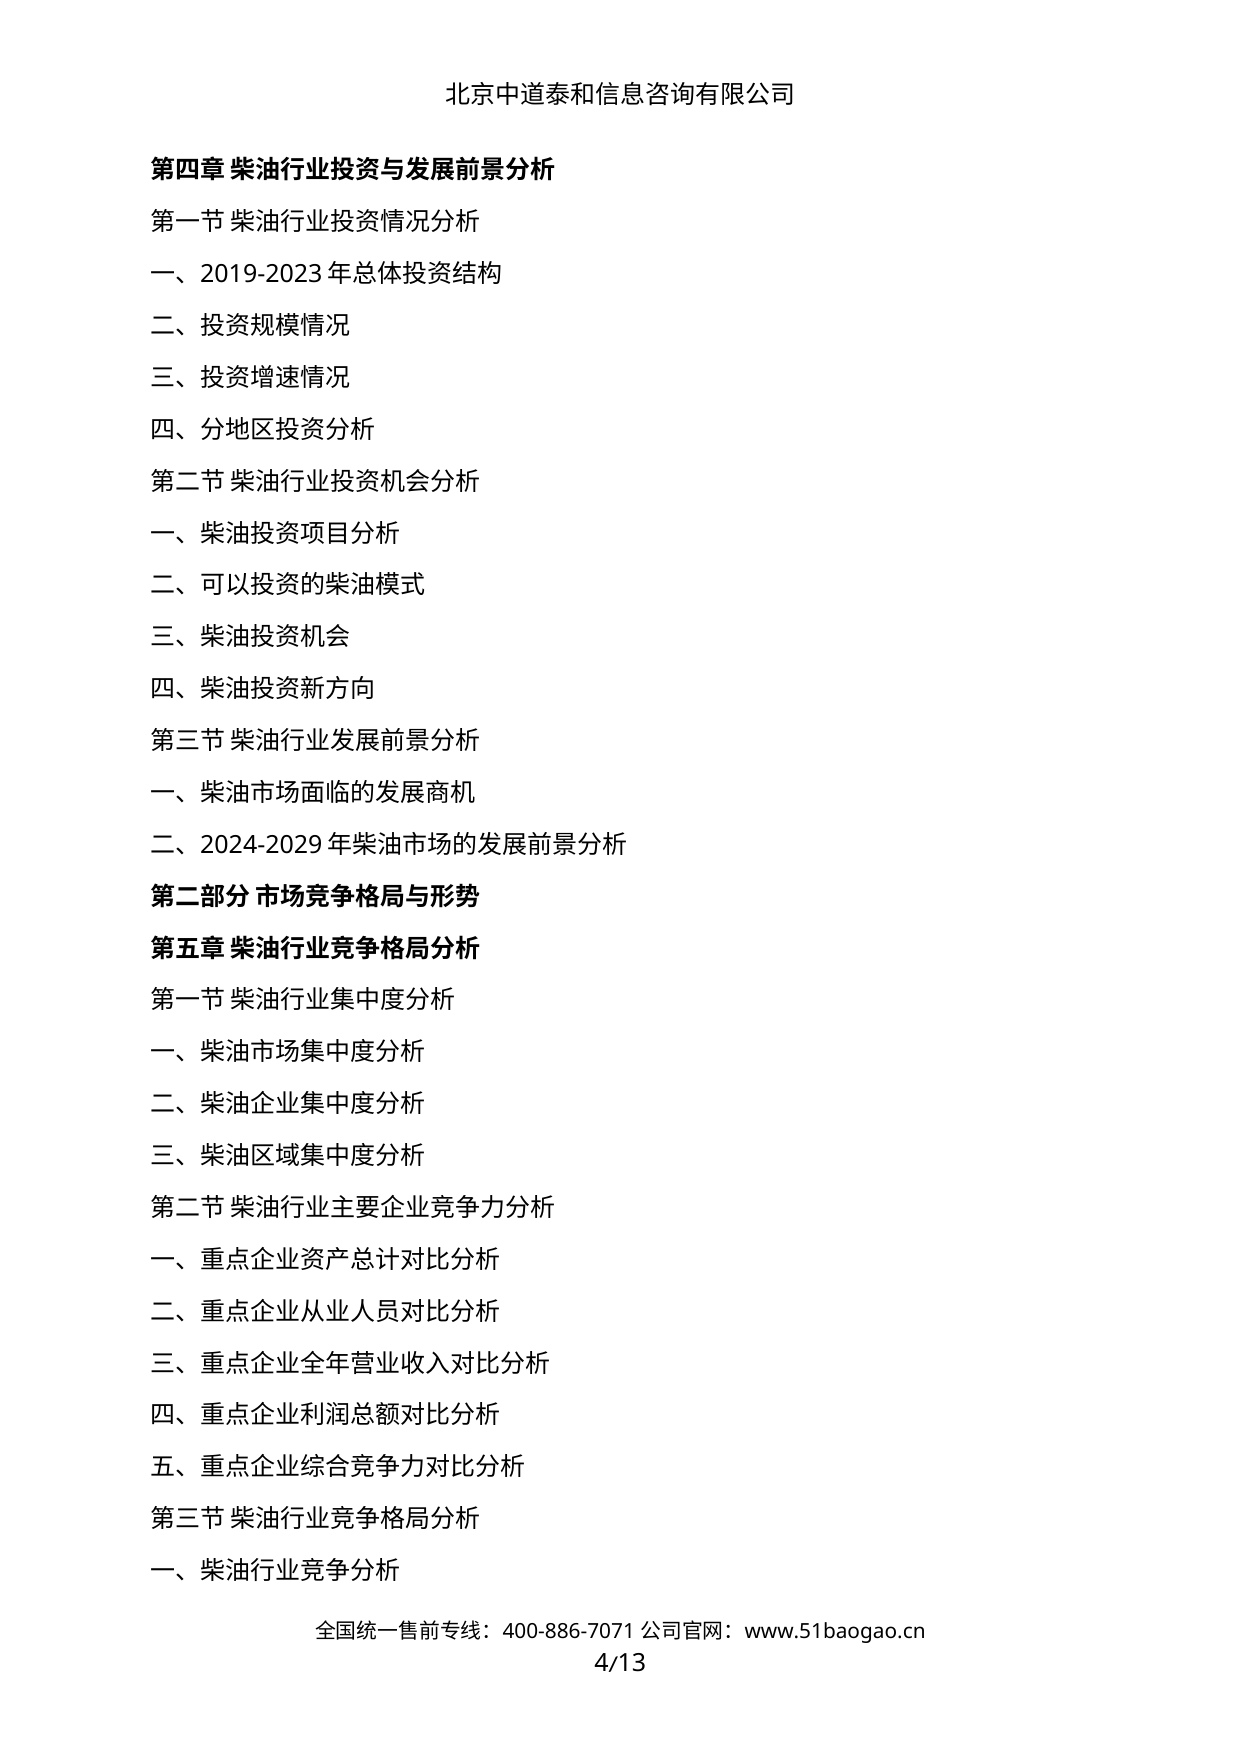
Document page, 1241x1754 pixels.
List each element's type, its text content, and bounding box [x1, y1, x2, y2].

text 一、柴油市场面临的发展商机 [150, 772, 1090, 809]
text 四、柴油投资新方向 [150, 669, 1090, 705]
text 一、柴油投资项目分析 [150, 513, 1090, 549]
text 二、重点企业从业人员对比分析 [150, 1291, 1090, 1327]
text 二、2024-2029年柴油市场的发展前景分析 [150, 824, 1090, 861]
text 第二节 柴油行业投资机会分析 [150, 461, 1090, 497]
text 第一节 柴油行业投资情况分析 [150, 202, 1090, 238]
text 二、投资规模情况 [150, 306, 1090, 342]
text 第五章 柴油行业竞争格局分析 [150, 928, 1090, 964]
text 五、重点企业综合竞争力对比分析 [150, 1447, 1090, 1483]
text 第四章 柴油行业投资与发展前景分析 [150, 150, 1090, 186]
text 三、重点企业全年营业收入对比分析 [150, 1343, 1090, 1379]
text 三、柴油区域集中度分析 [150, 1136, 1090, 1172]
text 第一节 柴油行业集中度分析 [150, 980, 1090, 1016]
text 二、柴油企业集中度分析 [150, 1084, 1090, 1120]
text 三、投资增速情况 [150, 357, 1090, 394]
text 四、分地区投资分析 [150, 409, 1090, 446]
text 第二部分 市场竞争格局与形势 [150, 876, 1090, 912]
text 第二节 柴油行业主要企业竞争力分析 [150, 1187, 1090, 1224]
text 四、重点企业利润总额对比分析 [150, 1395, 1090, 1431]
text 二、可以投资的柴油模式 [150, 565, 1090, 601]
text 三、柴油投资机会 [150, 617, 1090, 653]
text 一、柴油市场集中度分析 [150, 1032, 1090, 1068]
text 一、柴油行业竞争分析 [150, 1551, 1090, 1587]
text 第三节 柴油行业竞争格局分析 [150, 1499, 1090, 1535]
text 一、2019-2023年总体投资结构 [150, 254, 1090, 290]
text 第三节 柴油行业发展前景分析 [150, 721, 1090, 757]
text 一、重点企业资产总计对比分析 [150, 1239, 1090, 1276]
